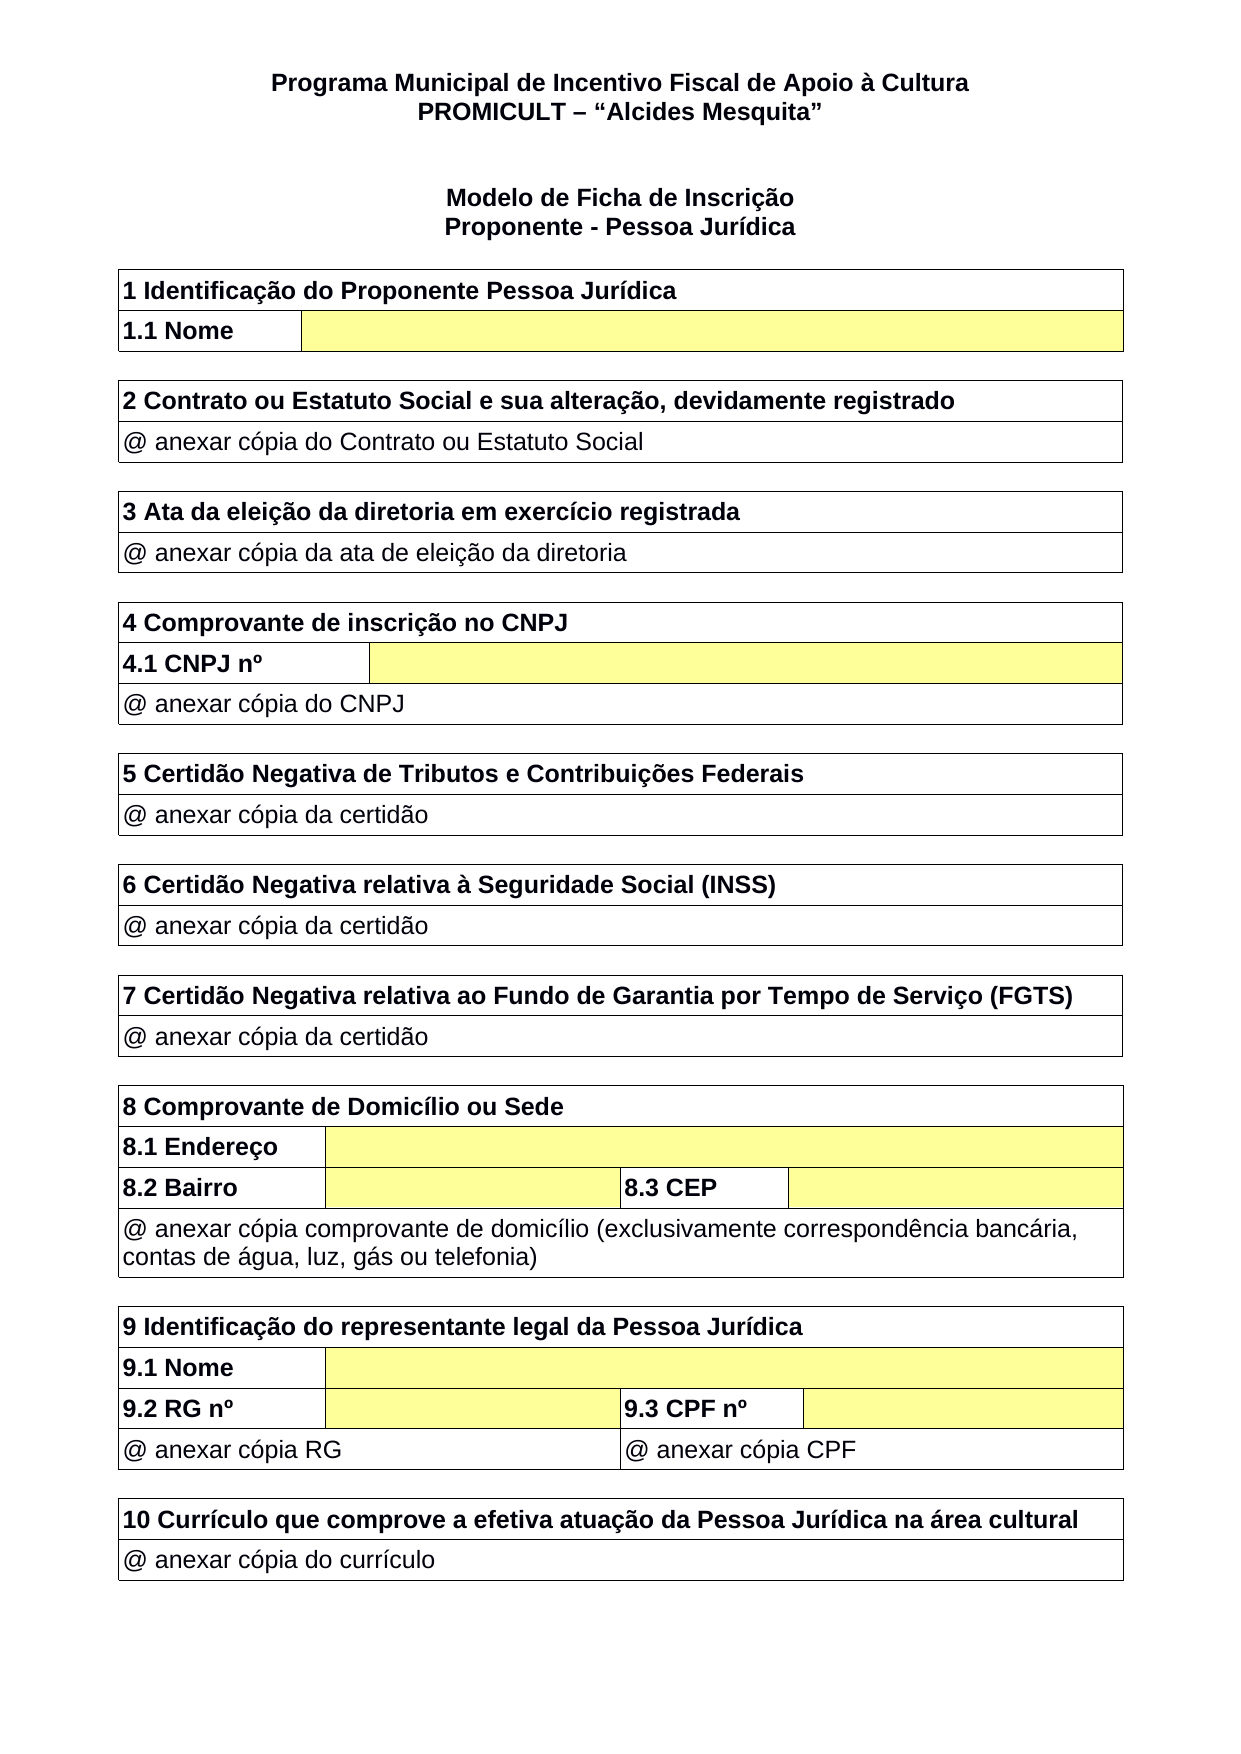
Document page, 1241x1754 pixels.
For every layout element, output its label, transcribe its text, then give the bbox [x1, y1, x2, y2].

table_header 3 Ata da eleição da diretoria em exercício registrada [119, 492, 1122, 532]
table_cell @ anexar cópia da ata de eleição da diretoria [119, 533, 1122, 572]
table_header 1 Identificação do Proponente Pessoa Jurídica [119, 270, 1123, 310]
table_cell [326, 1348, 1123, 1388]
table_cell [302, 311, 1123, 351]
table_header 4 Comprovante de inscrição no CNPJ [119, 603, 1122, 642]
table_cell [789, 1168, 1123, 1207]
table_cell [326, 1127, 1123, 1167]
table_cell @ anexar cópia comprovante de domicílio (exclusivamente correspondência bancária, contas de água, luz, gás ou telefonia) [119, 1209, 1123, 1277]
table_cell [326, 1168, 620, 1207]
table_cell 8.3 CEP [621, 1168, 788, 1207]
table_cell @ anexar cópia da certidão [119, 906, 1122, 945]
table_cell 9.2 RG nº [119, 1389, 325, 1428]
table_cell @ anexar cópia do currículo [119, 1540, 1123, 1580]
table_cell @ anexar cópia CPF [621, 1429, 1123, 1469]
table_header 2 Contrato ou Estatuto Social e sua alteração, devidamente registrado [119, 381, 1122, 421]
table_cell 4.1 CNPJ nº [119, 643, 369, 683]
table_cell [326, 1389, 620, 1428]
table_cell 1.1 Nome [119, 311, 301, 351]
table_header 10 Currículo que comprove a efetiva atuação da Pessoa Jurídica na área cultural [119, 1499, 1123, 1539]
table_cell [804, 1389, 1123, 1428]
table_cell @ anexar cópia do CNPJ [119, 684, 1122, 724]
text Modelo de Ficha de Inscrição [118, 183, 1122, 212]
table_header 8 Comprovante de Domicílio ou Sede [119, 1086, 1123, 1126]
table_cell [370, 643, 1122, 683]
text Proponente - Pessoa Jurídica [118, 212, 1122, 241]
table_cell @ anexar cópia RG [119, 1429, 620, 1469]
table_cell 8.2 Bairro [119, 1168, 325, 1207]
table_cell 9.3 CPF nº [621, 1389, 803, 1428]
table_header 9 Identificação do representante legal da Pessoa Jurídica [119, 1307, 1123, 1347]
table_cell 9.1 Nome [119, 1348, 325, 1388]
table_header 5 Certidão Negativa de Tributos e Contribuições Federais [119, 754, 1122, 794]
table_header 7 Certidão Negativa relativa ao Fundo de Garantia por Tempo de Serviço (FGTS) [119, 976, 1122, 1015]
table_cell @ anexar cópia da certidão [119, 795, 1122, 834]
table_cell @ anexar cópia da certidão [119, 1016, 1122, 1056]
table_cell @ anexar cópia do Contrato ou Estatuto Social [119, 422, 1122, 462]
table_cell 8.1 Endereço [119, 1127, 325, 1167]
table_header 6 Certidão Negativa relativa à Seguridade Social (INSS) [119, 865, 1122, 904]
